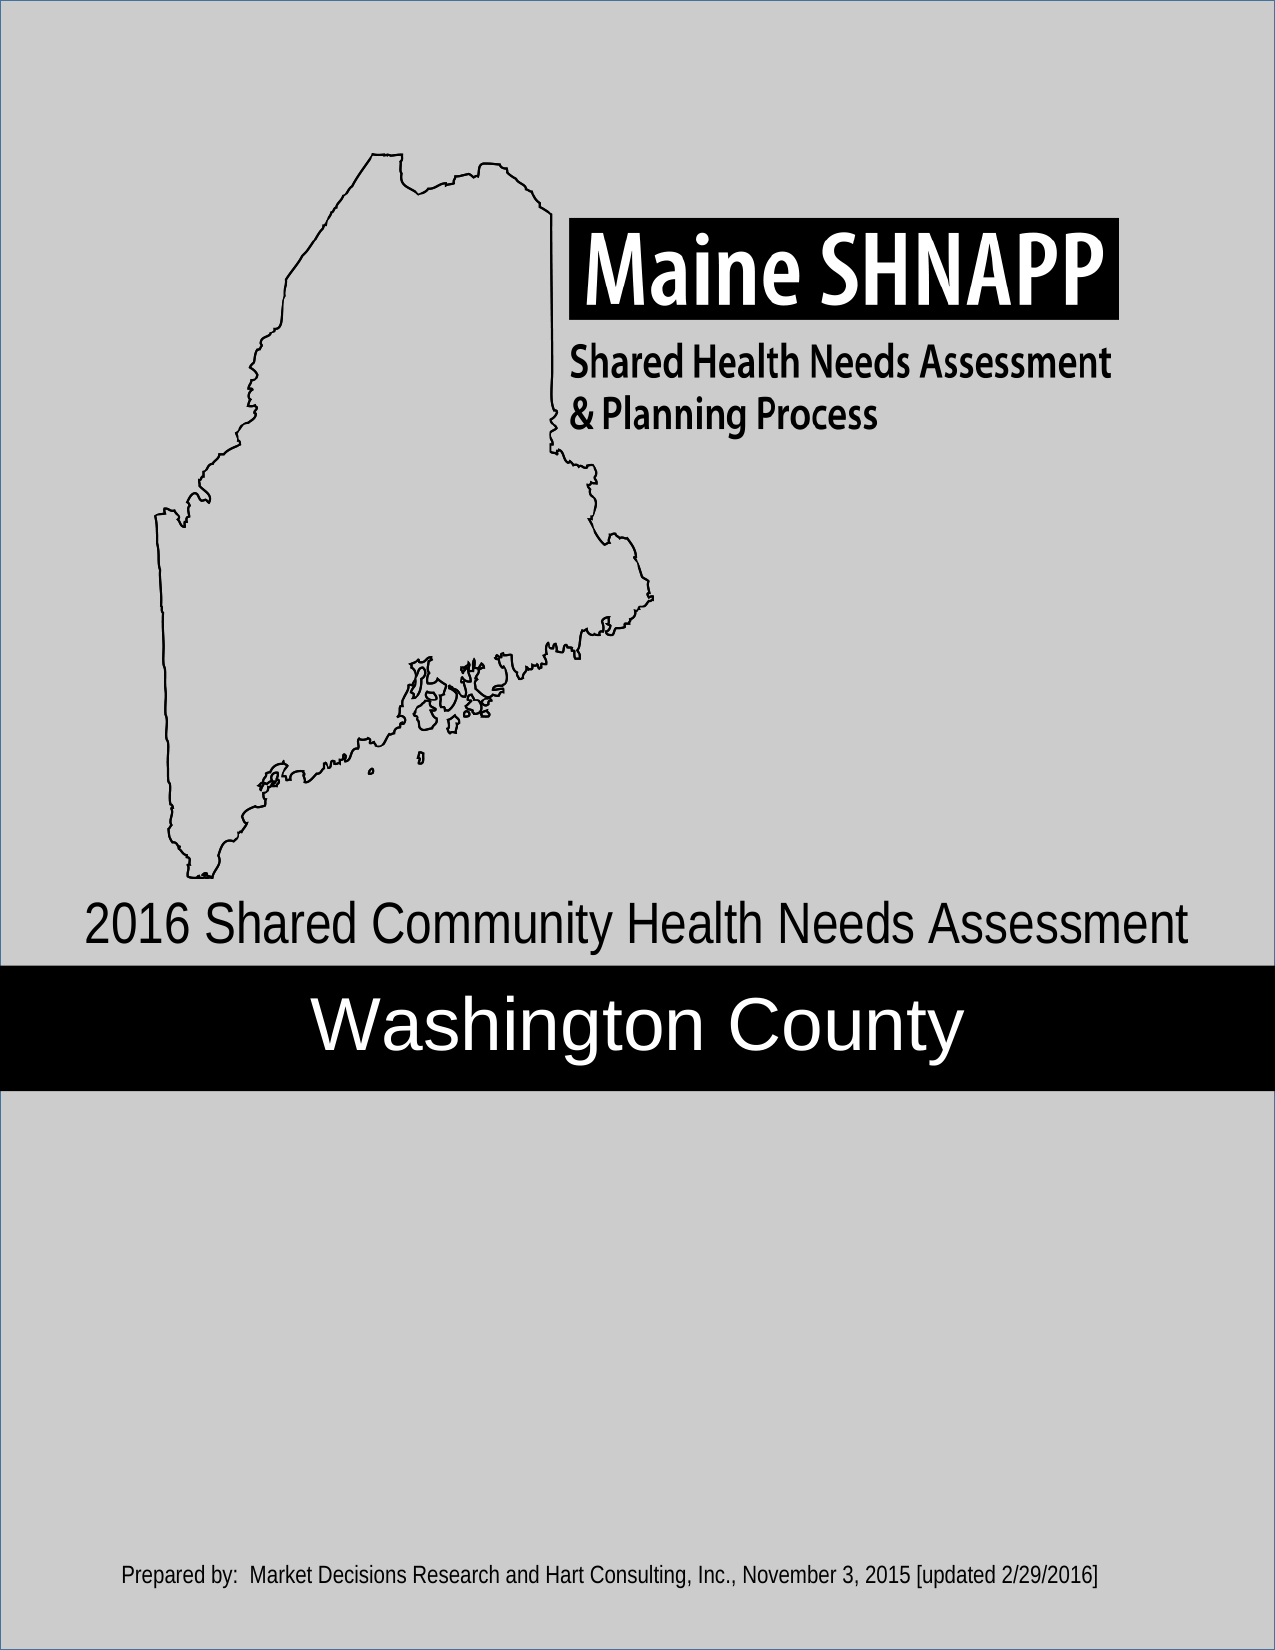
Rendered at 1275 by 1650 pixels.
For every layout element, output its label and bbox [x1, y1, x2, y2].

picture [150, 150, 1125, 883]
